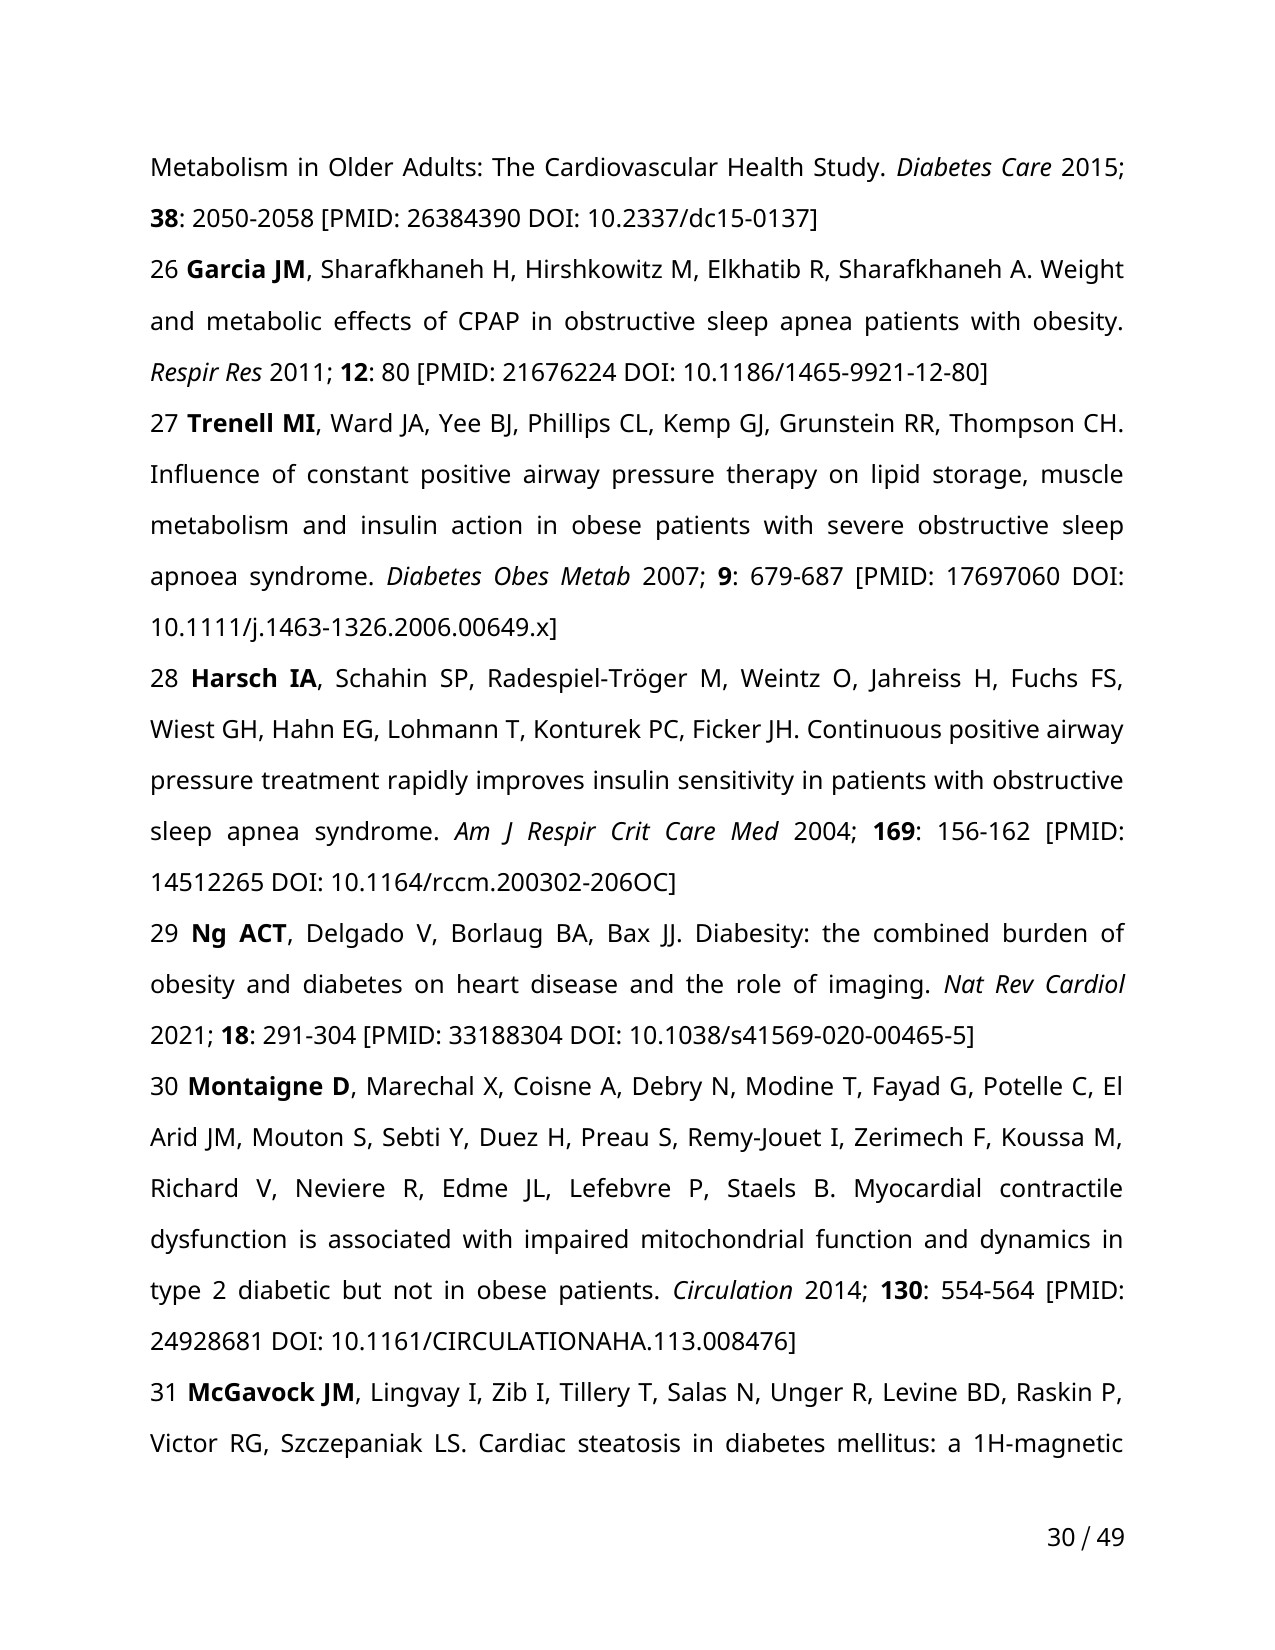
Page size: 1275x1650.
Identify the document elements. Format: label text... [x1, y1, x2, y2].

text 29 Ng ACT, Delgado V, Borlaug BA, Bax JJ. Diabesity: the combined burden of obesity and diabetes on heart disease and the role of imaging. Nat Rev Cardiol 2021; 18: 291-304 [PMID: 33188304 DOI: 10.1038/s41569-020-00465-5] [150, 916, 1125, 1052]
text 26 Garcia JM, Sharafkhaneh H, Hirshkowitz M, Elkhatib R, Sharafkhaneh A. Weight and metabolic effects of CPAP in obstructive sleep apnea patients with obesity. Respir Res 2011; 12: 80 [PMID: 21676224 DOI: 10.1186/1465-9921-12-80] [150, 252, 1125, 388]
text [150, 1375, 1125, 1460]
text 27 Trenell MI, Ward JA, Yee BJ, Phillips CL, Kemp GJ, Grunstein RR, Thompson CH. Influence of constant positive airway pressure therapy on lipid storage, muscle metabolism and insulin action in obese patients with severe obstructive sleep apnoea syndrome. Diabetes Obes Metab 2007; 9: 679-687 [PMID: 17697060 DOI: 10.1111/j.1463-1326.2006.00649.x] [150, 405, 1125, 643]
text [150, 150, 1125, 235]
text 30 Montaigne D, Marechal X, Coisne A, Debry N, Modine T, Fayad G, Potelle C, El Arid JM, Mouton S, Sebti Y, Duez H, Preau S, Remy-Jouet I, Zerimech F, Koussa M, Richard V, Neviere R, Edme JL, Lefebvre P, Staels B. Myocardial contractile dysfunction is associated with impaired mitochondrial function and dynamics in type 2 diabetic but not in obese patients. Circulation 2014; 130: 554-564 [PMID: 24928681 DOI: 10.1161/CIRCULATIONAHA.113.008476] [150, 1069, 1125, 1358]
text 28 Harsch IA, Schahin SP, Radespiel-Tröger M, Weintz O, Jahreiss H, Fuchs FS, Wiest GH, Hahn EG, Lohmann T, Konturek PC, Ficker JH. Continuous positive airway pressure treatment rapidly improves insulin sensitivity in patients with obstructive sleep apnea syndrome. Am J Respir Crit Care Med 2004; 169: 156-162 [PMID: 14512265 DOI: 10.1164/rccm.200302-206OC] [150, 660, 1125, 899]
